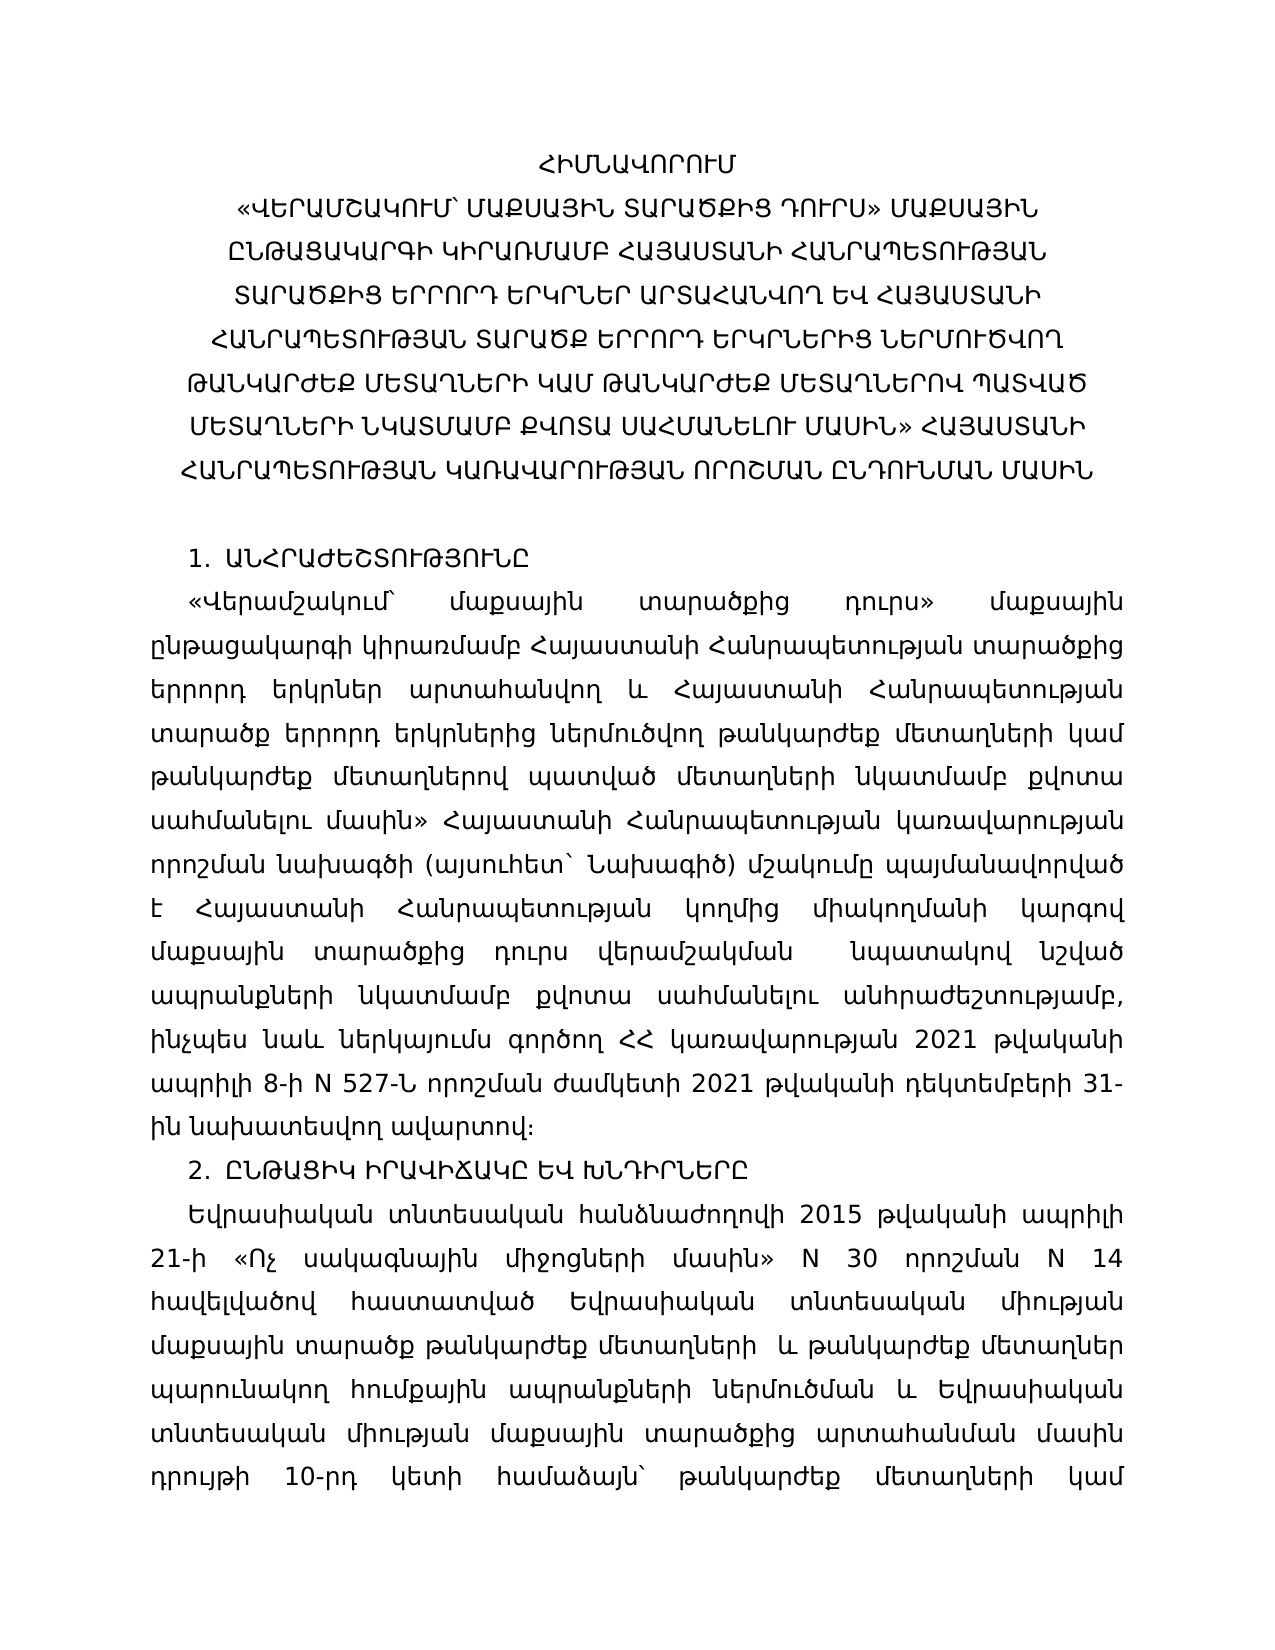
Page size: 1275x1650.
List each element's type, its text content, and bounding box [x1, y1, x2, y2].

text «ՎԵՐԱՄՇԱԿՈՒՄ՝ ՄԱՔՍԱՅԻՆ ՏԱՐԱԾՔԻՑ ԴՈՒՐՍ» ՄԱՔՍԱՅԻՆ ԸՆԹԱՑԱԿԱՐԳԻ ԿԻՐԱՌՄԱՄԲ ՀԱՅԱՍՏԱՆԻ ՀԱՆՐԱՊԵՏՈՒԹՅԱՆ ՏԱՐԱԾՔԻՑ ԵՐՐՈՐԴ ԵՐԿՐՆԵՐ ԱՐՏԱՀԱՆՎՈՂ ԵՎ ՀԱՅԱՍՏԱՆԻ ՀԱՆՐԱՊԵՏՈՒԹՅԱՆ ՏԱՐԱԾՔ ԵՐՐՈՐԴ ԵՐԿՐՆԵՐԻՑ ՆԵՐՄՈՒԾՎՈՂ ԹԱՆԿԱՐԺԵՔ ՄԵՏԱՂՆԵՐԻ ԿԱՄ ԹԱՆԿԱՐԺԵՔ ՄԵՏԱՂՆԵՐՈՎ ՊԱՏՎԱԾ ՄԵՏԱՂՆԵՐԻ ՆԿԱՏՄԱՄԲ ՔՎՈՏԱ ՍԱՀՄԱՆԵԼՈՒ ՄԱՍԻՆ» ՀԱՅԱՍՏԱՆԻ ՀԱՆՐԱՊԵՏՈՒԹՅԱՆ ԿԱՌԱՎԱՐՈՒԹՅԱՆ ՈՐՈՇՄԱՆ ԸՆԴՈՒՆՄԱՆ ՄԱՍԻՆ [150, 194, 1125, 485]
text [150, 1200, 1125, 1492]
text «Վերամշակում՝ մաքսային տարածքից դուրս» մաքսային ընթացակարգի կիրառմամբ Հայաստանի Հանրապետության տարածքից երրորդ երկրներ արտահանվող և Հայաստանի Հանրապետության տարածք երրորդ երկրներից ներմուծվող թանկարժեք մետաղների կամ թանկարժեք մետաղներով պատված մետաղների նկատմամբ քվոտա սահմանելու մասին» Հայաստանի Հանրապետության կառավարության որոշման նախագծի (այսուհետ` Նախագիծ) մշակումը պայմանավորված է Հայաստանի Հանրապետության կողմից միակողմանի կարգով մաքսային տարածքից դուրս վերամշակման նպատակով նշված ապրանքների նկատմամբ քվոտա սահմանելու անհրաժեշտությամբ, ինչպես նաև ներկայումս գործող ՀՀ կառավարության 2021 թվականի ապրիլի 8-ի N 527-Ն որոշման ժամկետի 2021 թվականի դեկտեմբերի 31-ին նախատեսվող ավարտով։ [150, 587, 1125, 1142]
text ՀԻՄՆԱՎՈՐՈՒՄ [150, 150, 1125, 179]
list ԱՆՀՐԱԺԵՇՏՈՒԹՅՈՒՆԸ [187, 544, 1125, 573]
list ԸՆԹԱՑԻԿ ԻՐԱՎԻՃԱԿԸ ԵՎ ԽՆԴԻՐՆԵՐԸ [187, 1156, 1125, 1185]
